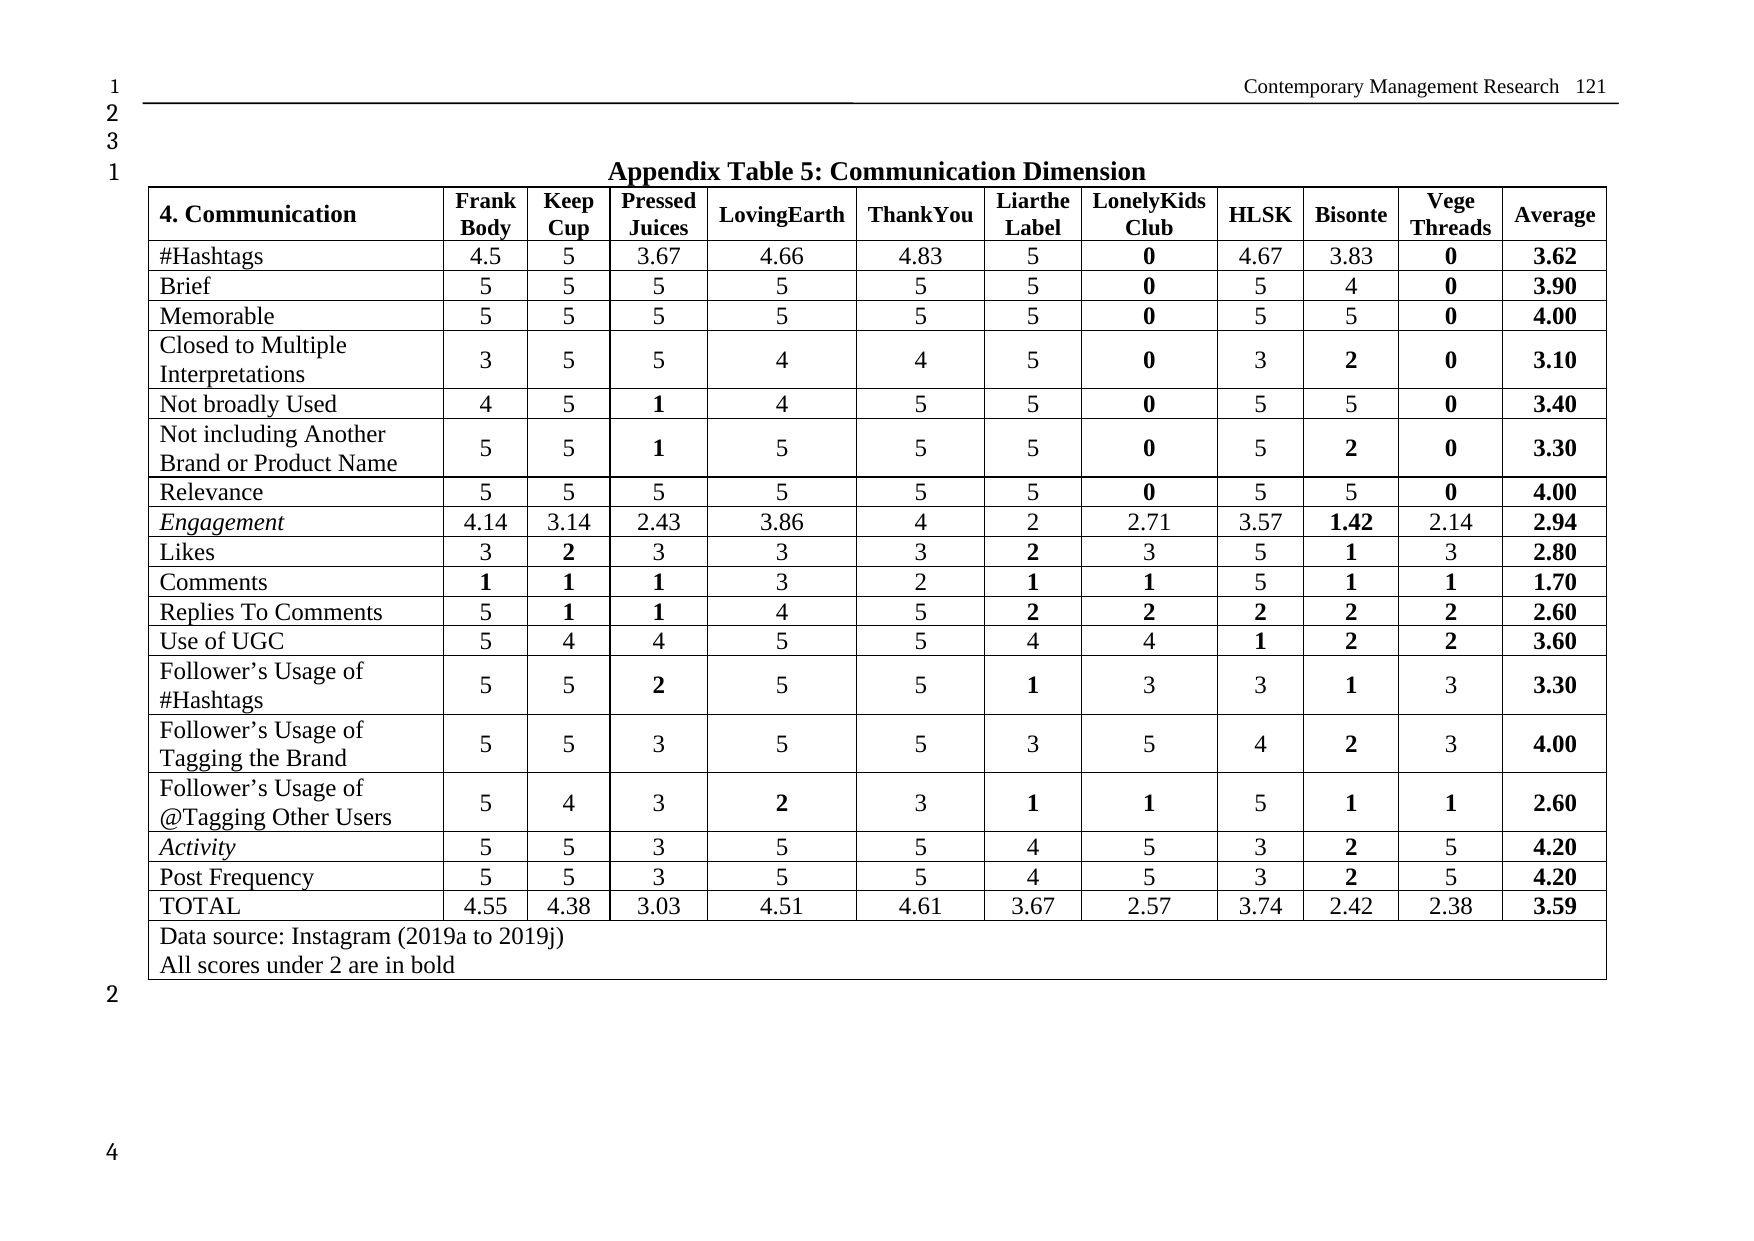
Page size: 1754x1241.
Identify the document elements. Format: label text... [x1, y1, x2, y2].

table_cell 4.20 [1503, 862, 1606, 890]
table_cell 4 [708, 597, 856, 625]
table_cell 4 [708, 331, 856, 388]
table_cell 3 [1218, 862, 1303, 890]
table_cell 3 [444, 537, 527, 566]
table_cell 5 [444, 478, 527, 506]
table_cell 5 [444, 419, 527, 476]
table_cell 5 [1082, 862, 1217, 890]
table_cell 3 [1218, 331, 1303, 388]
table_cell 0 [1399, 478, 1502, 506]
table_cell Activity [149, 832, 443, 861]
table_cell 5 [528, 271, 609, 300]
table_cell 5 [611, 331, 707, 388]
table_cell 1 [1304, 773, 1398, 831]
table_cell 1 [1304, 656, 1398, 714]
table_cell 4.00 [1503, 715, 1606, 772]
table_header 4. Communication [149, 188, 443, 240]
table_cell 5 [708, 626, 856, 655]
table_cell 0 [1082, 389, 1217, 418]
table_cell 5 [1218, 478, 1303, 506]
table_cell 4.00 [1503, 478, 1606, 506]
table_cell 3 [708, 567, 856, 596]
table_cell 5 [1218, 773, 1303, 831]
table_cell 5 [708, 478, 856, 506]
table_cell Follower’s Usage of #Hashtags [149, 656, 443, 714]
table_cell 0 [1399, 241, 1502, 270]
table_cell Replies To Comments [149, 597, 443, 625]
table_cell 5 [528, 241, 609, 270]
table_cell 0 [1399, 331, 1502, 388]
table_cell 0 [1082, 419, 1217, 476]
table_cell 4 [985, 862, 1081, 890]
table_cell 1 [1218, 626, 1303, 655]
table_cell 4.83 [857, 241, 984, 270]
table_cell Use of UGC [149, 626, 443, 655]
table_cell 3 [985, 715, 1081, 772]
table_cell 5 [528, 331, 609, 388]
table_cell 5 [528, 301, 609, 329]
table_cell 4 [708, 389, 856, 418]
table_cell Data source: Instagram (2019a to 2019j) All scores under 2 are in bold [149, 921, 1606, 979]
table_cell 2 [708, 773, 856, 831]
table_cell 5 [857, 832, 984, 861]
table_cell 0 [1399, 419, 1502, 476]
table_cell 5 [444, 832, 527, 861]
table_cell 1 [611, 419, 707, 476]
table_cell 2 [1082, 597, 1217, 625]
table_cell 5 [708, 862, 856, 890]
table_cell 5 [611, 301, 707, 329]
table_cell 0 [1399, 389, 1502, 418]
table_cell 1 [1082, 567, 1217, 596]
table_cell 2 [985, 597, 1081, 625]
table_cell 5 [985, 389, 1081, 418]
table_cell 3.62 [1503, 241, 1606, 270]
table_cell 2.71 [1082, 507, 1217, 536]
table_cell 3.10 [1503, 331, 1606, 388]
table_cell 2 [611, 656, 707, 714]
table_cell 1 [1304, 537, 1398, 566]
table_cell 3 [611, 862, 707, 890]
table_cell 0 [1082, 331, 1217, 388]
table_cell 5 [985, 271, 1081, 300]
table_cell 5 [1399, 832, 1502, 861]
table_cell Post Frequency [149, 862, 443, 890]
table_cell 4 [985, 626, 1081, 655]
table_cell 5 [1218, 389, 1303, 418]
table_cell 2.60 [1503, 773, 1606, 831]
table_header Pressed Juices [611, 188, 707, 240]
table_cell Likes [149, 537, 443, 566]
table_cell 5 [1218, 301, 1303, 329]
table_cell 3 [1082, 537, 1217, 566]
table_cell 3 [611, 773, 707, 831]
table_cell 5 [857, 862, 984, 890]
table_cell Follower’s Usage of Tagging the Brand [149, 715, 443, 772]
table_cell Brief [149, 271, 443, 300]
table_cell 4.66 [708, 241, 856, 270]
table_cell 1 [528, 597, 609, 625]
table_cell 0 [1082, 301, 1217, 329]
table_cell 1.70 [1503, 567, 1606, 596]
table_cell 3 [611, 537, 707, 566]
table_header LovingEarth [708, 188, 856, 240]
table_cell 5 [528, 832, 609, 861]
table_cell 5 [1218, 271, 1303, 300]
table_cell 1 [611, 567, 707, 596]
table_cell 5 [708, 656, 856, 714]
table_cell 5 [528, 419, 609, 476]
table_cell 5 [857, 301, 984, 329]
table_cell 4 [857, 507, 984, 536]
table_cell 1 [1399, 773, 1502, 831]
table_cell 5 [1304, 389, 1398, 418]
table_cell 2 [985, 537, 1081, 566]
table_cell 4 [1082, 626, 1217, 655]
table_cell 2.80 [1503, 537, 1606, 566]
table_cell 1 [1082, 773, 1217, 831]
table_cell 4.14 [444, 507, 527, 536]
table_header HLSK [1218, 188, 1303, 240]
table_cell 5 [444, 862, 527, 890]
table_cell 5 [1399, 862, 1502, 890]
table_cell 5 [857, 656, 984, 714]
table_cell 1 [611, 389, 707, 418]
table_cell 4 [611, 626, 707, 655]
table_cell 5 [444, 626, 527, 655]
table_cell Not broadly Used [149, 389, 443, 418]
table_cell 5 [528, 715, 609, 772]
table_cell 3.86 [708, 507, 856, 536]
table_cell 3 [611, 715, 707, 772]
table_cell 3.59 [1503, 891, 1606, 920]
table_cell 4 [528, 626, 609, 655]
table_cell 0 [1082, 478, 1217, 506]
table_cell 5 [985, 478, 1081, 506]
table_cell 5 [444, 271, 527, 300]
table_cell 4 [985, 832, 1081, 861]
table_cell Not including Another Brand or Product Name [149, 419, 443, 476]
table_cell 3.40 [1503, 389, 1606, 418]
table_cell 4 [528, 773, 609, 831]
table_cell 3.90 [1503, 271, 1606, 300]
table_cell 2 [1218, 597, 1303, 625]
table_cell 3 [444, 331, 527, 388]
table_cell 5 [528, 478, 609, 506]
table_cell 5 [444, 597, 527, 625]
table_cell 5 [708, 715, 856, 772]
table_cell 2 [1304, 862, 1398, 890]
table_cell 0 [1082, 241, 1217, 270]
table_cell 5 [985, 331, 1081, 388]
table_cell 5 [1218, 419, 1303, 476]
table_cell 1 [611, 597, 707, 625]
table_cell 3 [708, 537, 856, 566]
table_cell 0 [1399, 301, 1502, 329]
table_cell 5 [528, 862, 609, 890]
table_header Average [1503, 188, 1606, 240]
table_cell 2 [1304, 626, 1398, 655]
table_header Bisonte [1304, 188, 1398, 240]
table_cell 5 [528, 389, 609, 418]
table_cell 2.14 [1399, 507, 1502, 536]
text Appendix Table 5: Communication Dimension [148, 155, 1606, 186]
table_cell Engagement [149, 507, 443, 536]
table_cell 1 [985, 773, 1081, 831]
table_cell 1 [985, 567, 1081, 596]
table_cell 1 [1399, 567, 1502, 596]
table_cell 3 [1218, 832, 1303, 861]
table_cell 3 [1399, 537, 1502, 566]
table_header LonelyKids Club [1082, 188, 1217, 240]
table_cell 2 [857, 567, 984, 596]
table_cell 2 [1304, 331, 1398, 388]
table_cell 5 [1218, 567, 1303, 596]
table_cell 5 [985, 241, 1081, 270]
table_cell 2 [1399, 626, 1502, 655]
table_cell 1 [528, 567, 609, 596]
table_cell 5 [444, 773, 527, 831]
table_cell 5 [611, 271, 707, 300]
table_cell 2 [1304, 419, 1398, 476]
table_cell 1 [985, 656, 1081, 714]
table_cell 4 [444, 389, 527, 418]
table_cell 5 [857, 597, 984, 625]
table_cell 5 [444, 656, 527, 714]
table_cell 5 [857, 271, 984, 300]
table_header Keep Cup [528, 188, 609, 240]
table_cell 0 [1399, 271, 1502, 300]
table_cell 4.00 [1503, 301, 1606, 329]
table_cell 5 [708, 419, 856, 476]
table_cell 4 [857, 331, 984, 388]
table_cell 3 [857, 773, 984, 831]
table_cell 3.67 [611, 241, 707, 270]
table_cell 3.30 [1503, 419, 1606, 476]
table_cell 2 [1304, 832, 1398, 861]
table_cell 5 [1082, 832, 1217, 861]
table_cell 3 [857, 537, 984, 566]
table_header Vege Threads [1399, 188, 1502, 240]
table_cell 5 [985, 301, 1081, 329]
table_cell 1.42 [1304, 507, 1398, 536]
table_cell 1 [444, 567, 527, 596]
table_cell 4.5 [444, 241, 527, 270]
table_cell 3.30 [1503, 656, 1606, 714]
table_cell 3.83 [1304, 241, 1398, 270]
table_cell 5 [611, 478, 707, 506]
table_cell Relevance [149, 478, 443, 506]
table_cell 1 [1304, 567, 1398, 596]
table_cell 2.94 [1503, 507, 1606, 536]
table_cell 3.14 [528, 507, 609, 536]
table_cell 5 [708, 271, 856, 300]
table_cell 5 [528, 656, 609, 714]
table_cell 3 [1218, 656, 1303, 714]
table_cell 5 [1082, 715, 1217, 772]
table_cell Follower’s Usage of @Tagging Other Users [149, 773, 443, 831]
table_cell 3.57 [1218, 507, 1303, 536]
table_cell 4 [1218, 715, 1303, 772]
table_cell 2 [528, 537, 609, 566]
table_cell 5 [444, 301, 527, 329]
table_cell 5 [1304, 478, 1398, 506]
table_cell 2 [1399, 597, 1502, 625]
table_cell 5 [857, 715, 984, 772]
table_cell 3 [1082, 656, 1217, 714]
table_cell 5 [1304, 301, 1398, 329]
table_cell 2 [1304, 597, 1398, 625]
table_cell 4 [1304, 271, 1398, 300]
table_cell 2.43 [611, 507, 707, 536]
table_header Liarthe Label [985, 188, 1081, 240]
table_cell 5 [857, 419, 984, 476]
table_cell 5 [708, 832, 856, 861]
table_cell 5 [857, 389, 984, 418]
table_cell 2 [985, 507, 1081, 536]
table_cell 3.60 [1503, 626, 1606, 655]
table_cell 5 [708, 301, 856, 329]
table_cell Closed to Multiple Interpretations [149, 331, 443, 388]
table_header Frank Body [444, 188, 527, 240]
table_cell 5 [444, 715, 527, 772]
table_cell 0 [1082, 271, 1217, 300]
table_cell 3 [1399, 715, 1502, 772]
table_cell 5 [1218, 537, 1303, 566]
table_cell 2 [1304, 715, 1398, 772]
table_cell 5 [985, 419, 1081, 476]
table_cell 2.60 [1503, 597, 1606, 625]
table_cell 5 [857, 478, 984, 506]
table_cell 3 [1399, 656, 1502, 714]
table_cell Comments [149, 567, 443, 596]
table_cell #Hashtags [149, 241, 443, 270]
table_cell 4.67 [1218, 241, 1303, 270]
table_cell Memorable [149, 301, 443, 329]
table_cell 4.20 [1503, 832, 1606, 861]
table_cell 3 [611, 832, 707, 861]
table_cell 5 [857, 626, 984, 655]
table_header ThankYou [857, 188, 984, 240]
